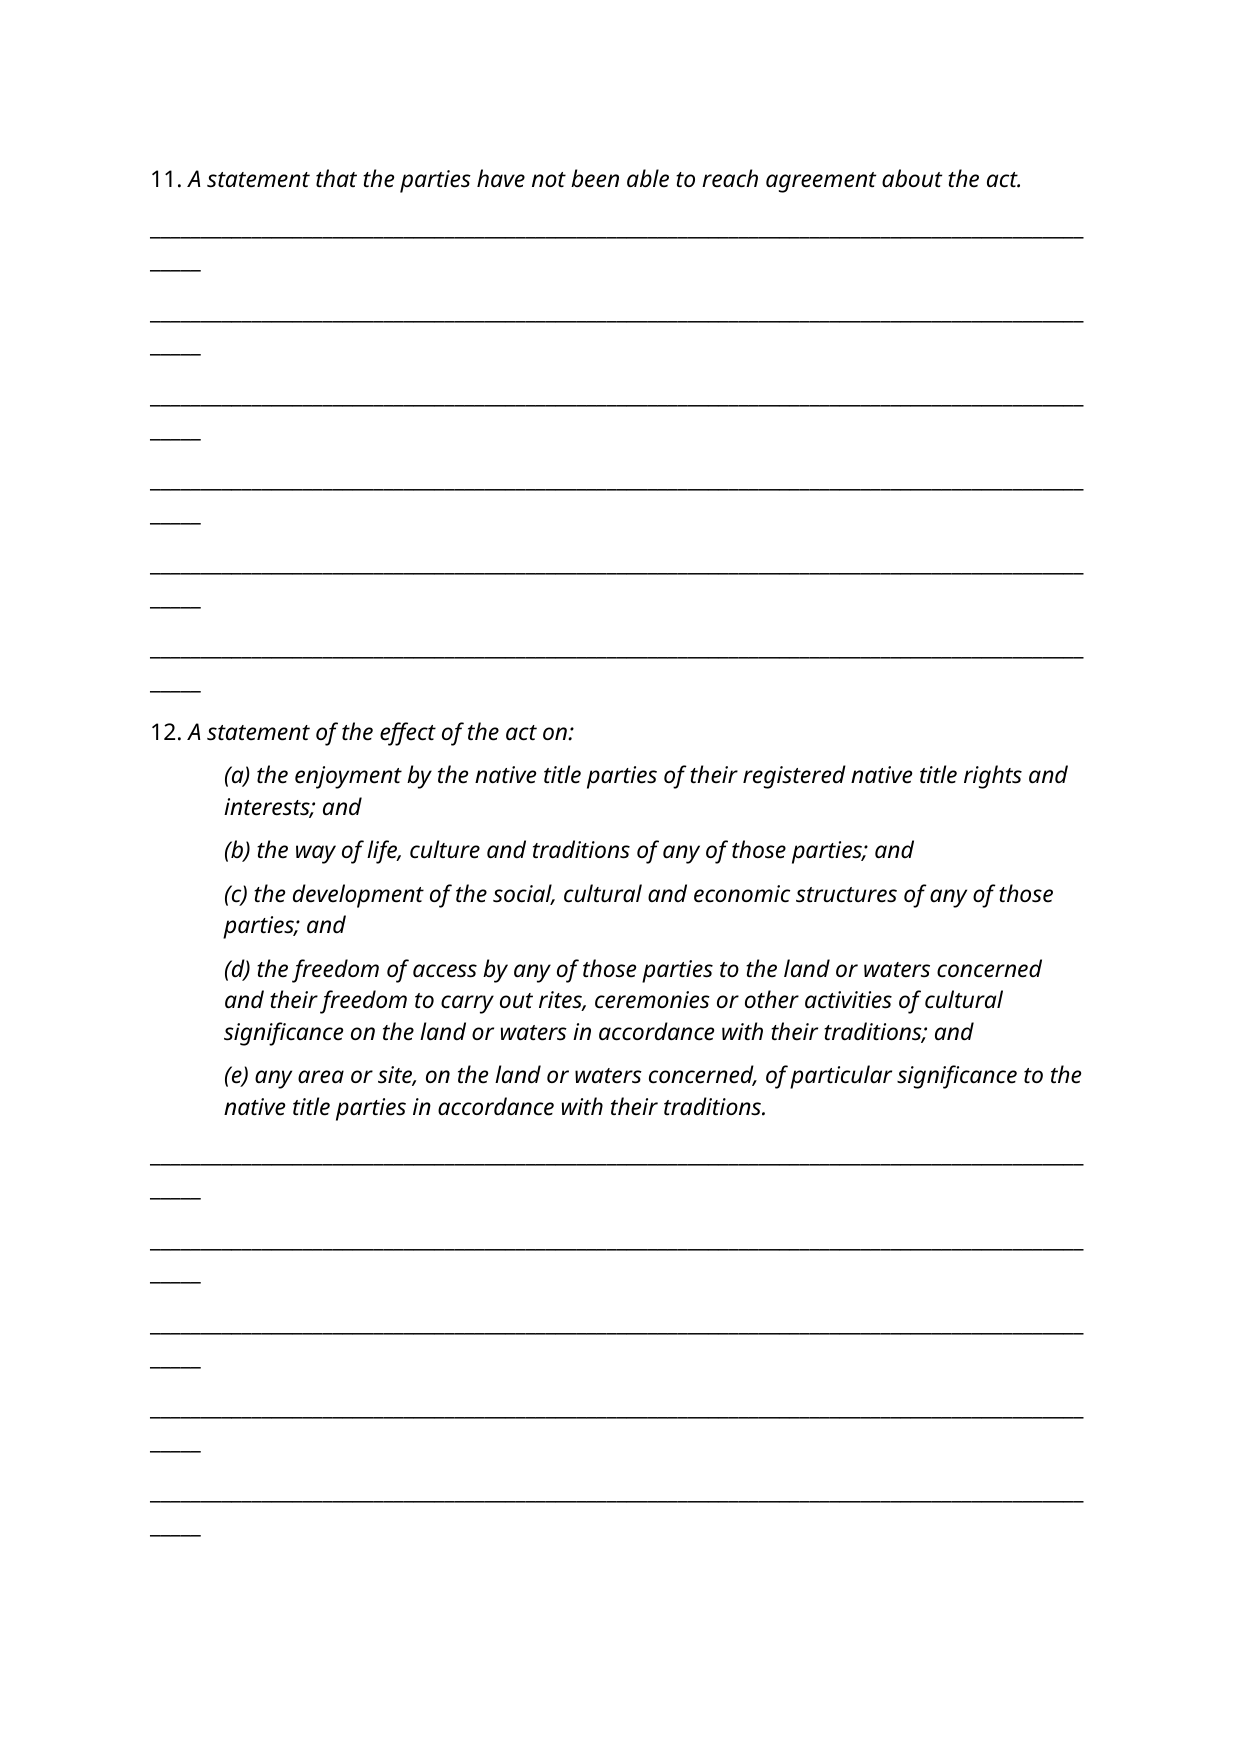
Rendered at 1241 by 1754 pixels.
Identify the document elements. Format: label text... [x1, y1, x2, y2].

text (c) the development of the social, cultural and economic structures of any of those parties; and [224, 878, 1090, 940]
text _________________________________________________________________________________________________ [150, 1307, 1090, 1372]
text _________________________________________________________________________________________________ [150, 547, 1090, 612]
text (e) any area or site, on the land or waters concerned, of particular significance to the native title parties in accordance with their traditions. [224, 1059, 1090, 1122]
text _________________________________________________________________________________________________ [150, 463, 1090, 528]
text _________________________________________________________________________________________________ [150, 631, 1090, 696]
text 12. A statement of the effect of the act on: [150, 715, 1090, 747]
text (d) the freedom of access by any of those parties to the land or waters concerned and their freedom to carry out rites, ceremonies or other activities of cultural significance on the land or waters in accordance with their traditions; and [224, 953, 1090, 1047]
text 11. A statement that the parties have not been able to reach agreement about the act. [150, 162, 1090, 194]
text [150, 1475, 1090, 1540]
text _________________________________________________________________________________________________ [150, 210, 1090, 275]
text _________________________________________________________________________________________________ [150, 379, 1090, 444]
text _________________________________________________________________________________________________ [150, 294, 1090, 359]
text (b) the way of life, culture and traditions of any of those parties; and [224, 834, 1090, 865]
text _________________________________________________________________________________________________ [150, 1222, 1090, 1287]
text _________________________________________________________________________________________________ [150, 1138, 1090, 1203]
text (a) the enjoyment by the native title parties of their registered native title rights and interests; and [224, 759, 1090, 822]
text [150, 1391, 1090, 1456]
